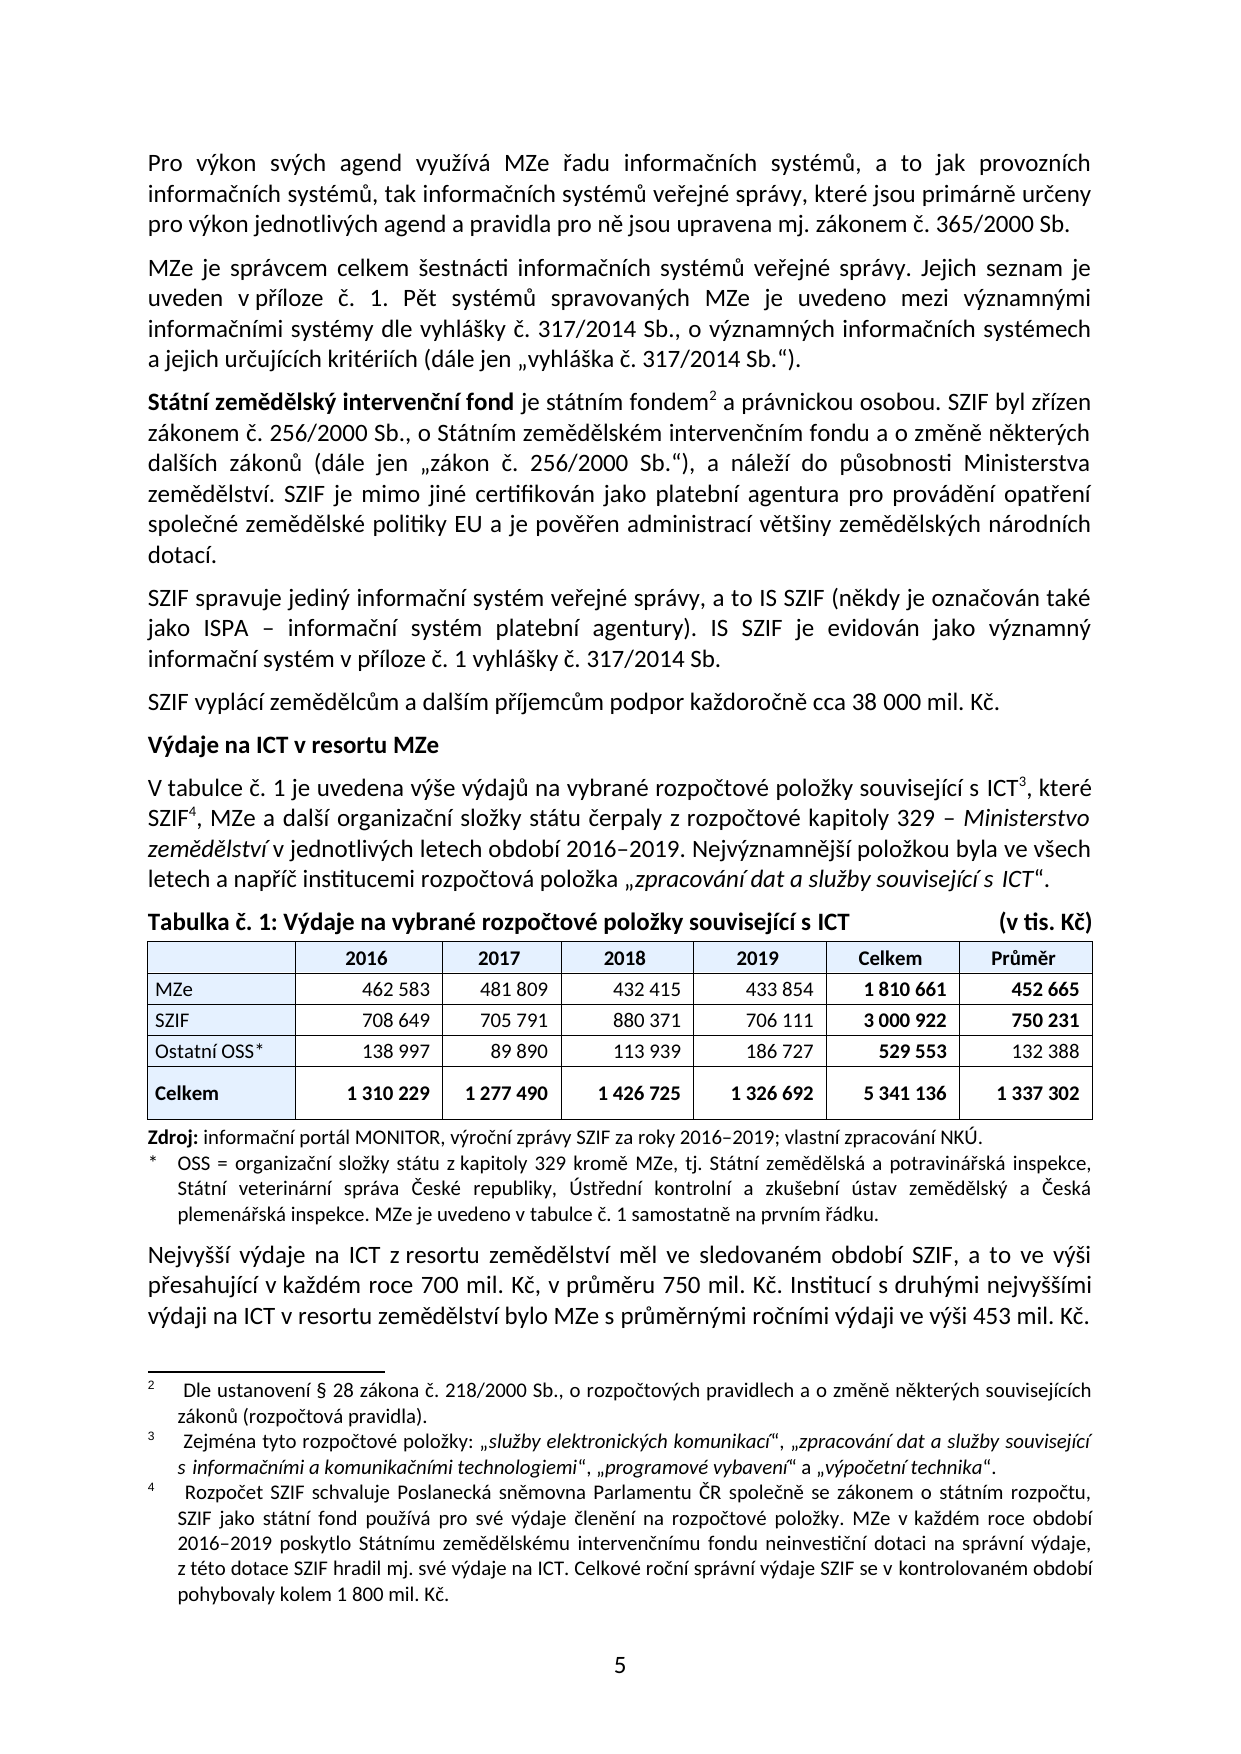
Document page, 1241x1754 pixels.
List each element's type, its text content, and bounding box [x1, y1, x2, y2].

text * OSS = organizační složky státu z kapitoly 329 kromě MZe, tj. Státní zemědělská a potravinářská inspekce, Státní veterinární správa České republiky, Ústřední kontrolní a zkušební ústav zemědělský a Česká plemenářská inspekce. MZe je uvedeno v tabulce č. 1 samostatně na prvním řádku. [148, 1150, 1093, 1226]
table_cell 1 810 661 [827, 974, 959, 1004]
table_cell MZe [148, 974, 295, 1004]
table_cell 186 727 [694, 1036, 826, 1066]
table_header 2018 [562, 942, 693, 972]
table_cell 462 583 [296, 974, 442, 1004]
table_cell 433 854 [694, 974, 826, 1004]
table_cell 750 231 [960, 1005, 1092, 1035]
table_cell 1 326 692 [694, 1067, 826, 1119]
table_header 2016 [296, 942, 442, 972]
table_cell 1 310 229 [296, 1067, 442, 1119]
table_cell 1 337 302 [960, 1067, 1092, 1119]
table_cell 432 415 [562, 974, 693, 1004]
table_cell 529 553 [827, 1036, 959, 1066]
table_cell 138 997 [296, 1036, 442, 1066]
text Zdroj: informační portál MONITOR, výroční zprávy SZIF za roky 2016–2019; vlastní zpracování NKÚ. [148, 1124, 1093, 1150]
table_header 2019 [694, 942, 826, 972]
table_cell 708 649 [296, 1005, 442, 1035]
table_cell 880 371 [562, 1005, 693, 1035]
text V tabulce č. 1 je uvedena výše výdajů na vybrané rozpočtové položky související s ICT, které SZIF, MZe a další organizační složky státu čerpaly z rozpočtové kapitoly 329 – Ministerstvo zemědělství v jednotlivých letech období 2016–2019. Nejvýznamnější položkou byla ve všech letech a napříč institucemi rozpočtová položka „zpracování dat a služby související s ICT“. [148, 772, 1092, 894]
table_cell 452 665 [960, 974, 1092, 1004]
table_cell 5 341 136 [827, 1067, 959, 1119]
table_header 2017 [443, 942, 561, 972]
text SZIF spravuje jediný informační systém veřejné správy, a to IS SZIF (někdy je označován také jako ISPA – informační systém platební agentury). IS SZIF je evidován jako významný informační systém v příloze č. 1 vyhlášky č. 317/2014 Sb. [148, 582, 1092, 673]
text Pro výkon svých agend využívá MZe řadu informačních systémů, a to jak provozních informačních systémů, tak informačních systémů veřejné správy, které jsou primárně určeny pro výkon jednotlivých agend a pravidla pro ně jsou upravena mj. zákonem č. 365/2000 Sb. [148, 148, 1093, 239]
table_cell 89 890 [443, 1036, 561, 1066]
text Státní zemědělský intervenční fond je státním fondem a právnickou osobou. SZIF byl zřízen zákonem č. 256/2000 Sb., o Státním zemědělském intervenčním fondu a o změně některých dalších zákonů (dále jen „zákon č. 256/2000 Sb.“), a náleží do působnosti Ministerstva zemědělství. SZIF je mimo jiné certifikován jako platební agentura pro provádění opatření společné zemědělské politiky EU a je pověřen administrací většiny zemědělských národních dotací. [148, 386, 1092, 569]
table_cell 706 111 [694, 1005, 826, 1035]
text MZe je správcem celkem šestnácti informačních systémů veřejné správy. Jejich seznam je uveden v příloze č. 1. Pět systémů spravovaných MZe je uvedeno mezi významnými informačními systémy dle vyhlášky č. 317/2014 Sb., o významných informačních systémech a jejich určujících kritériích (dále jen „vyhláška č. 317/2014 Sb.“). [148, 252, 1093, 374]
table_cell Celkem [148, 1067, 295, 1119]
table_cell 1 277 490 [443, 1067, 561, 1119]
table_cell Ostatní OSS* [148, 1036, 295, 1066]
table_header [148, 942, 295, 972]
table_cell SZIF [148, 1005, 295, 1035]
text Výdaje na ICT v resortu MZe [148, 729, 1092, 759]
text SZIF vyplácí zemědělcům a dalším příjemcům podpor každoročně cca 38 000 mil. Kč. [148, 686, 1092, 716]
text Tabulka č. 1: Výdaje na vybrané rozpočtové položky související s ICT (v tis. Kč) [148, 907, 1093, 937]
table_cell 481 809 [443, 974, 561, 1004]
table_header Celkem [827, 942, 959, 972]
table_cell 113 939 [562, 1036, 693, 1066]
table_cell 132 388 [960, 1036, 1092, 1066]
table_cell 3 000 922 [827, 1005, 959, 1035]
text Nejvyšší výdaje na ICT z resortu zemědělství měl ve sledovaném období SZIF, a to ve výši přesahující v každém roce 700 mil. Kč, v průměru 750 mil. Kč. Institucí s druhými nejvyššími výdaji na ICT v resortu zemědělství bylo MZe s průměrnými ročními výdaji ve výši 453 mil. Kč. [148, 1239, 1092, 1330]
table_cell 705 791 [443, 1005, 561, 1035]
table_cell 1 426 725 [562, 1067, 693, 1119]
table_header Průměr [960, 942, 1092, 972]
